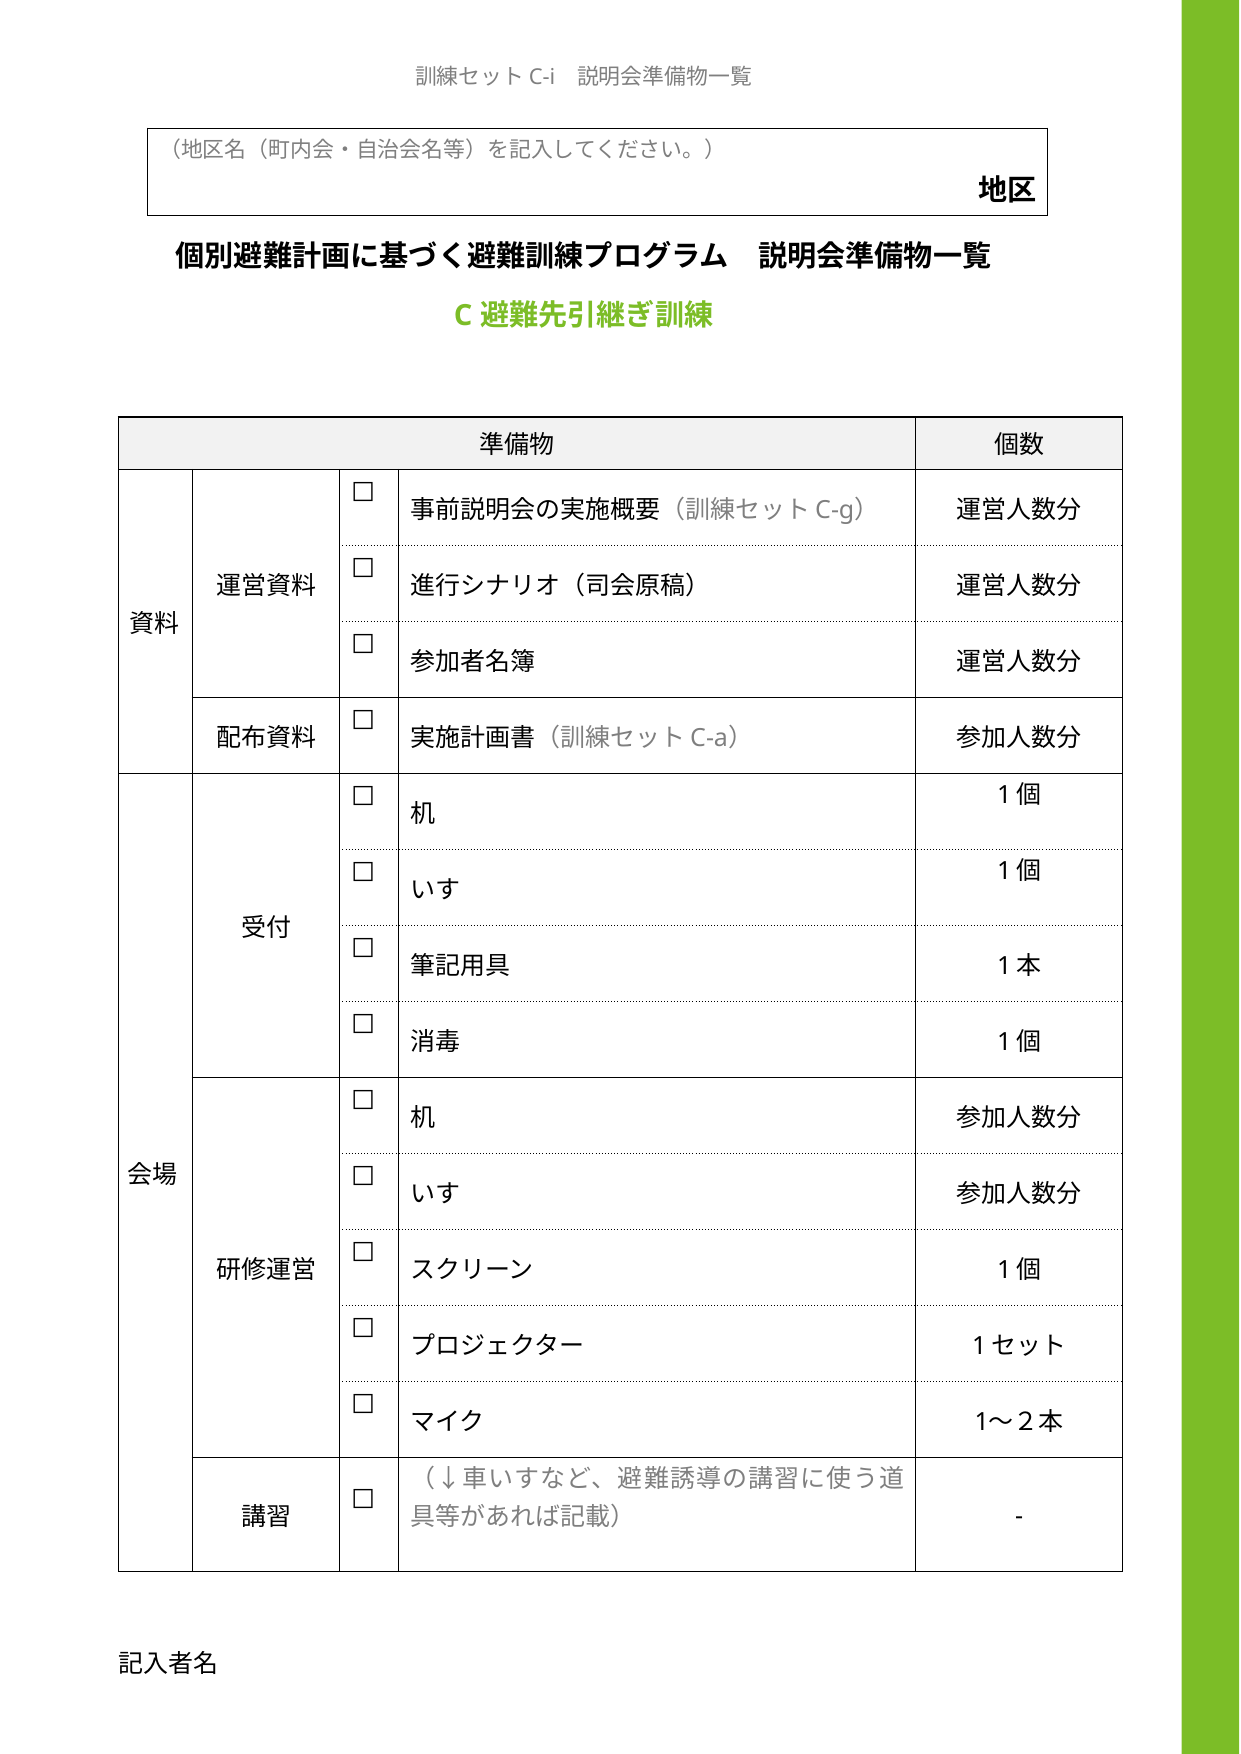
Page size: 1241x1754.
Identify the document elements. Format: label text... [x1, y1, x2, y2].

table_cell 受付 [193, 774, 339, 1077]
table_cell 1個 [916, 774, 1122, 849]
table_cell 進行シナリオ（司会原稿） [399, 545, 915, 621]
table_cell スクリーン [399, 1229, 915, 1305]
table_cell 参加人数分 [916, 1153, 1122, 1229]
table_cell [340, 545, 398, 621]
table_cell 1～２本 [916, 1381, 1122, 1457]
table_cell - [916, 1458, 1122, 1571]
table_cell [340, 1153, 398, 1229]
text 個別避難計画に基づく避難訓練プログラム 説明会準備物一覧 [118, 216, 1048, 291]
table_cell 研修運営 [193, 1078, 339, 1457]
table_cell いす [399, 1153, 915, 1229]
table_cell 参加人数分 [916, 698, 1122, 773]
table_cell [340, 1305, 398, 1381]
table_cell 資料 [119, 470, 192, 773]
table_cell 参加者名簿 [399, 621, 915, 697]
table_cell 事前説明会の実施概要（訓練セットC-g） [399, 470, 915, 545]
table_cell 1本 [916, 925, 1122, 1001]
table_header 準備物 [119, 418, 915, 469]
table_cell [340, 774, 398, 849]
table_cell （↓車いすなど、避難誘導の講習に使う道具等があれば記載） [399, 1458, 915, 1571]
table_cell [340, 1381, 398, 1457]
table_cell [340, 849, 398, 925]
table_cell 筆記用具 [399, 925, 915, 1001]
table_cell 運営人数分 [916, 621, 1122, 697]
text C 避難先引継ぎ訓練 [118, 291, 1048, 334]
table_cell [340, 1458, 398, 1571]
table_header （地区名（町内会・自治会名等）を記入してください。） 地区 [148, 129, 1047, 215]
table_cell 机 [399, 1078, 915, 1153]
table_cell 配布資料 [193, 698, 339, 773]
table_cell マイク [399, 1381, 915, 1457]
table_cell [340, 1078, 398, 1153]
table_cell [340, 1229, 398, 1305]
table_cell [340, 621, 398, 697]
table_header 個数 [916, 418, 1122, 469]
table_cell [340, 925, 398, 1001]
table_cell [340, 1001, 398, 1077]
table_cell 机 [399, 774, 915, 849]
table_cell いす [399, 849, 915, 925]
table_cell 実施計画書（訓練セットC-a） [399, 698, 915, 773]
table_cell 講習 [193, 1458, 339, 1571]
table_cell [340, 698, 398, 773]
table_cell 運営資料 [193, 470, 339, 697]
table_cell 1セット [916, 1305, 1122, 1381]
table_cell 運営人数分 [916, 545, 1122, 621]
table_cell 参加人数分 [916, 1078, 1122, 1153]
table_cell 1個 [916, 1001, 1122, 1077]
table_cell 会場 [119, 774, 192, 1571]
table_cell 運営人数分 [916, 470, 1122, 545]
table_cell 1個 [916, 849, 1122, 925]
table_cell 消毒 [399, 1001, 915, 1077]
table_cell プロジェクター [399, 1305, 915, 1381]
text 記入者名 [118, 1643, 1048, 1679]
table_cell 1個 [916, 1229, 1122, 1305]
table_cell [340, 470, 398, 545]
